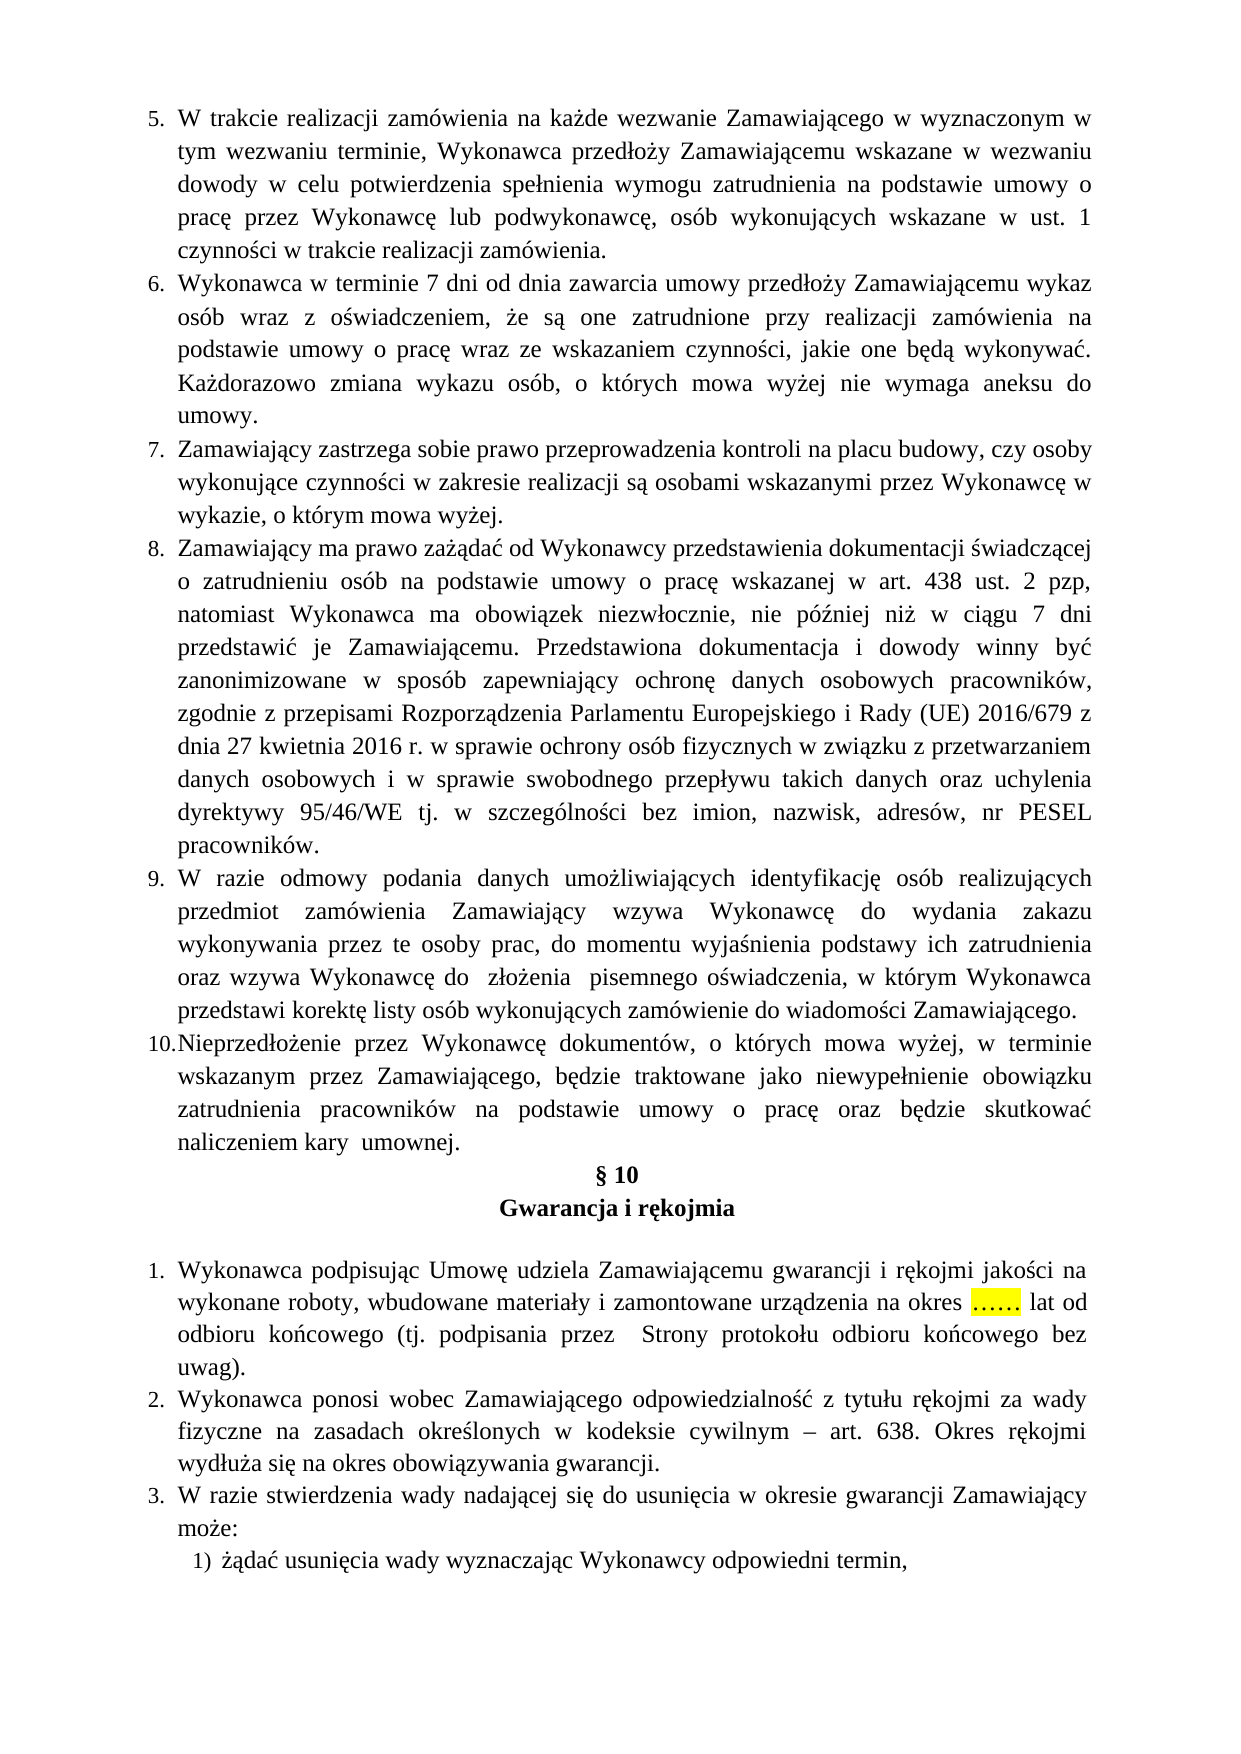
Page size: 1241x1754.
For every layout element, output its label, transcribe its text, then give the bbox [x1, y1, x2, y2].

list Zamawiający zastrzega sobie prawo przeprowadzenia kontroli na placu budowy, czy osoby wykonujące czynności w zakresie realizacji są osobami wskazanymi przez Wykonawcę w wykazie, o którym mowa wyżej. [148, 434, 1093, 528]
list W trakcie realizacji zamówienia na każde wezwanie Zamawiającego w wyznaczonym w tym wezwaniu terminie, Wykonawca przedłoży Zamawiającemu wskazane w wezwaniu dowody w celu potwierdzenia spełnienia wymogu zatrudnienia na podstawie umowy o pracę przez Wykonawcę lub podwykonawcę, osób wykonujących wskazane w ust. 1 czynności w trakcie realizacji zamówienia. [148, 103, 1093, 264]
list Nieprzedłożenie przez Wykonawcę dokumentów, o których mowa wyżej, w terminie wskazanym przez Zamawiającego, będzie traktowane jako niewypełnienie obowiązku zatrudnienia pracowników na podstawie umowy o pracę oraz będzie skutkować naliczeniem kary umownej. [148, 1028, 1093, 1156]
list Zamawiający ma prawo zażądać od Wykonawcy przedstawienia dokumentacji świadczącej o zatrudnieniu osób na podstawie umowy o pracę wskazanej w art. 438 ust. 2 pzp, natomiast Wykonawca ma obowiązek niezwłocznie, nie później niż w ciągu 7 dni przedstawić je Zamawiającemu. Przedstawiona dokumentacja i dowody winny być zanonimizowane w sposób zapewniający ochronę danych osobowych pracowników, zgodnie z przepisami Rozporządzenia Parlamentu Europejskiego i Rady (UE) 2016/679 z dnia 27 kwietnia 2016 r. w sprawie ochrony osób fizycznych w związku z przetwarzaniem danych osobowych i w sprawie swobodnego przepływu takich danych oraz uchylenia dyrektywy 95/46/WE tj. w szczególności bez imion, nazwisk, adresów, nr PESEL pracowników. [148, 533, 1093, 859]
list Wykonawca w terminie 7 dni od dnia zawarcia umowy przedłoży Zamawiającemu wykaz osób wraz z oświadczeniem, że są one zatrudnione przy realizacji zamówienia na podstawie umowy o pracę wraz ze wskazaniem czynności, jakie one będą wykonywać. Każdorazowo zmiana wykazu osób, o których mowa wyżej nie wymaga aneksu do umowy. [148, 268, 1093, 429]
list Wykonawca podpisując Umowę udziela Zamawiającemu gwarancji i rękojmi jakości na wykonane roboty, wbudowane materiały i zamontowane urządzenia na okres …… lat od odbioru końcowego (tj. podpisania przez Strony protokołu odbioru końcowego bez uwag). [148, 1255, 1088, 1381]
list Wykonawca ponosi wobec Zamawiającego odpowiedzialność z tytułu rękojmi za wady fizyczne na zasadach określonych w kodeksie cywilnym – art. 638. Okres rękojmi wydłuża się na okres obowiązywania gwarancji. [148, 1384, 1088, 1477]
list żądać usunięcia wady wyznaczając Wykonawcy odpowiedni termin, [192, 1545, 1088, 1574]
list W razie odmowy podania danych umożliwiających identyfikację osób realizujących przedmiot zamówienia Zamawiający wzywa Wykonawcę do wydania zakazu wykonywania przez te osoby prac, do momentu wyjaśnienia podstawy ich zatrudnienia oraz wzywa Wykonawcę do złożenia pisemnego oświadczenia, w którym Wykonawca przedstawi korektę listy osób wykonujących zamówienie do wiadomości Zamawiającego. [148, 863, 1093, 1024]
text Gwarancja i rękojmia [148, 1193, 1086, 1222]
list W razie stwierdzenia wady nadającej się do usunięcia w okresie gwarancji Zamawiający może: [148, 1481, 1088, 1541]
text § 10 [148, 1160, 1086, 1189]
